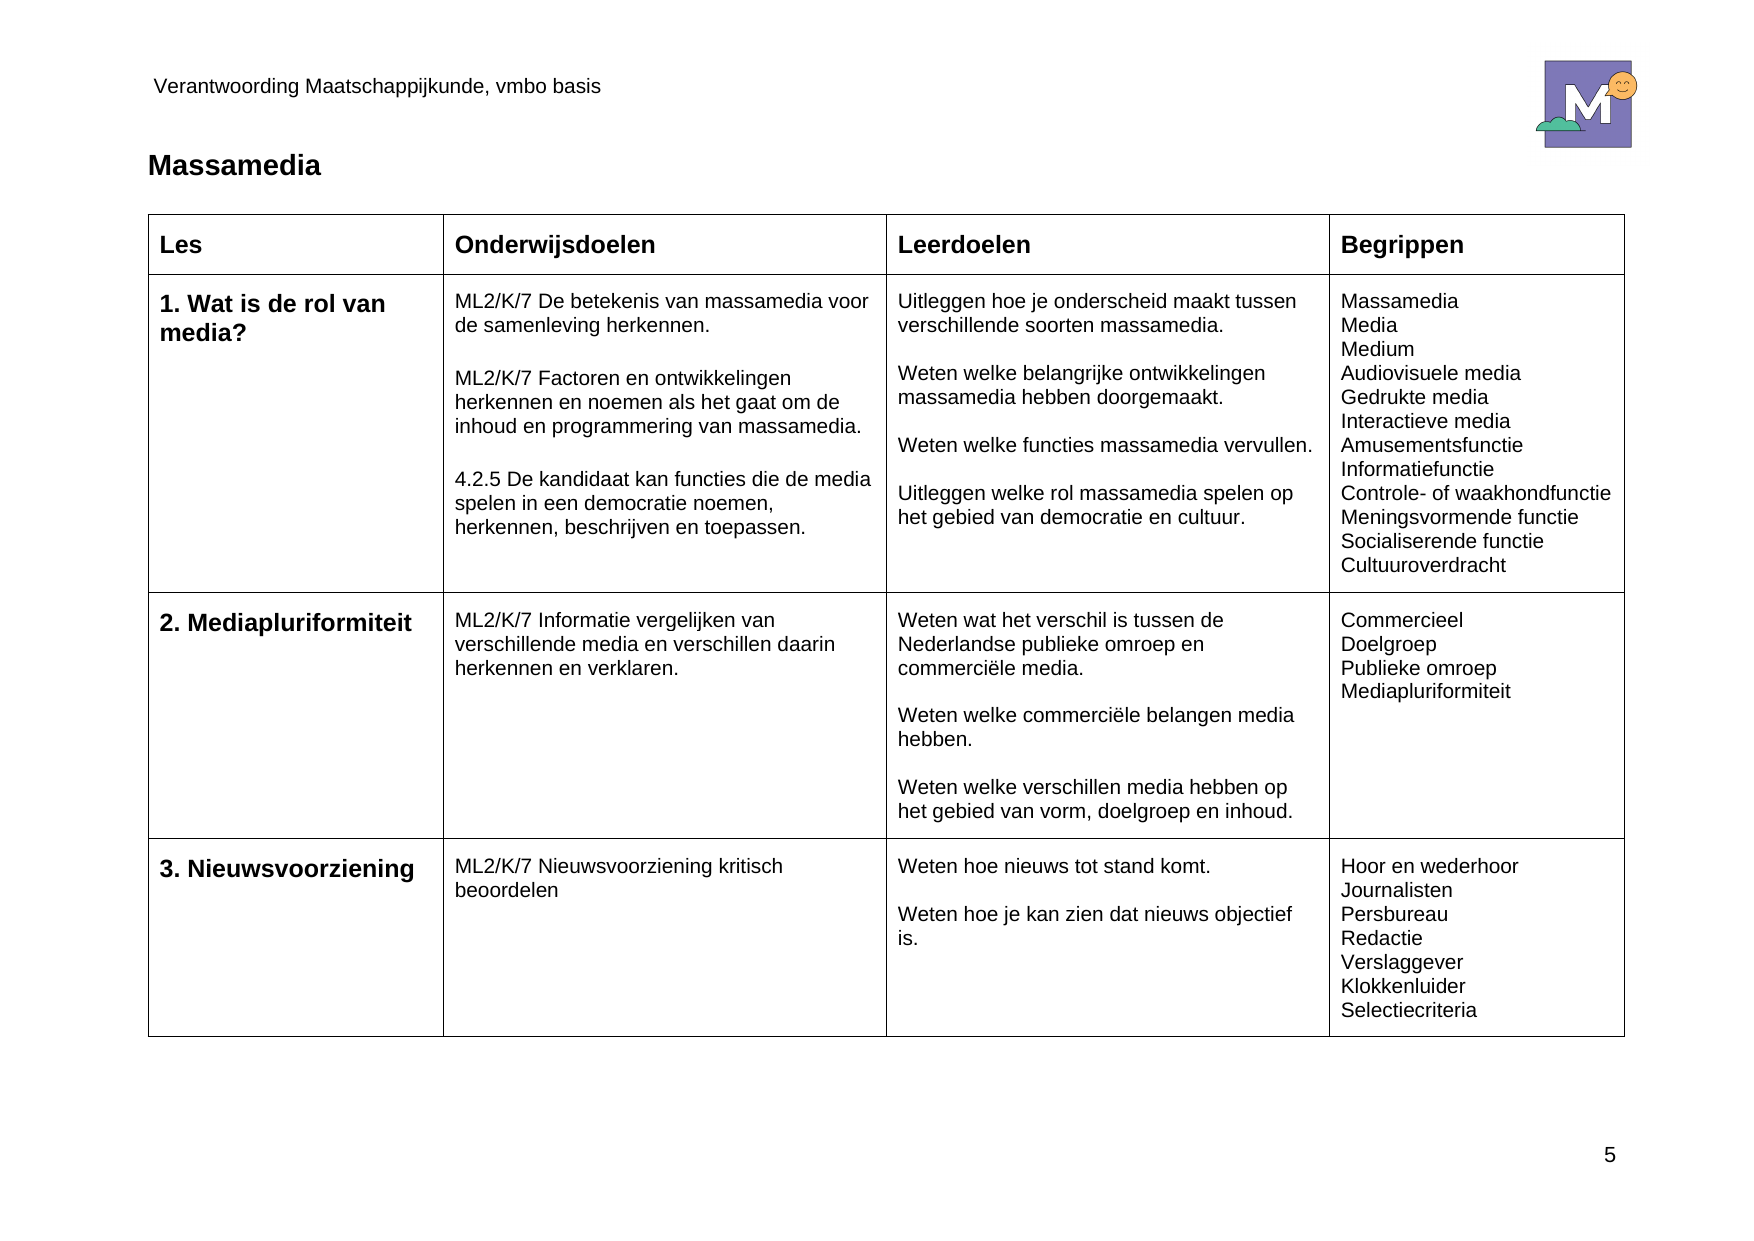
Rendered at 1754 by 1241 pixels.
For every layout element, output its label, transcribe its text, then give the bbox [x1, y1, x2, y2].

text Massamedia [148, 148, 1606, 181]
table_cell Massamedia Media Medium Audiovisuele media Gedrukte media Interactieve media Amusementsfunctie Informatiefunctie Controle- of waakhondfunctie Meningsvormende functie Socialiserende functie Cultuuroverdracht [1330, 275, 1624, 592]
table_cell 3. Nieuwsvoorziening [149, 839, 443, 1036]
table_header Les [149, 215, 443, 273]
table_header Leerdoelen [887, 215, 1329, 273]
picture [1526, 42, 1650, 166]
table_cell Weten hoe nieuws tot stand komt. Weten hoe je kan zien dat nieuws objectief is. [887, 839, 1329, 1036]
table_header Begrippen [1330, 215, 1624, 273]
table_cell Hoor en wederhoor Journalisten Persbureau Redactie Verslaggever Klokkenluider Selectiecriteria [1330, 839, 1624, 1036]
table_cell 2. Mediapluriformiteit [149, 593, 443, 838]
table_cell Weten wat het verschil is tussen de Nederlandse publieke omroep en commerciële media. Weten welke commerciële belangen media hebben. Weten welke verschillen media hebben op het gebied van vorm, doelgroep en inhoud. [887, 593, 1329, 838]
table_cell ML2/K/7 Informatie vergelijken van verschillende media en verschillen daarin herkennen en verklaren. [444, 593, 886, 838]
table_cell ML2/K/7 Nieuwsvoorziening kritisch beoordelen [444, 839, 886, 1036]
table_cell Uitleggen hoe je onderscheid maakt tussen verschillende soorten massamedia. Weten welke belangrijke ontwikkelingen massamedia hebben doorgemaakt. Weten welke functies massamedia vervullen. Uitleggen welke rol massamedia spelen op het gebied van democratie en cultuur. [887, 275, 1329, 592]
table_cell Commercieel Doelgroep Publieke omroep Mediapluriformiteit [1330, 593, 1624, 838]
table_cell 1. Wat is de rol van media? [149, 275, 443, 592]
table_header Onderwijsdoelen [444, 215, 886, 273]
table_cell ML2/K/7 De betekenis van massamedia voor de samenleving herkennen. ML2/K/7 Factoren en ontwikkelingen herkennen en noemen als het gaat om de inhoud en programmering van massamedia. 4.2.5 De kandidaat kan functies die de media spelen in een democratie noemen, herkennen, beschrijven en toepassen. [444, 275, 886, 592]
